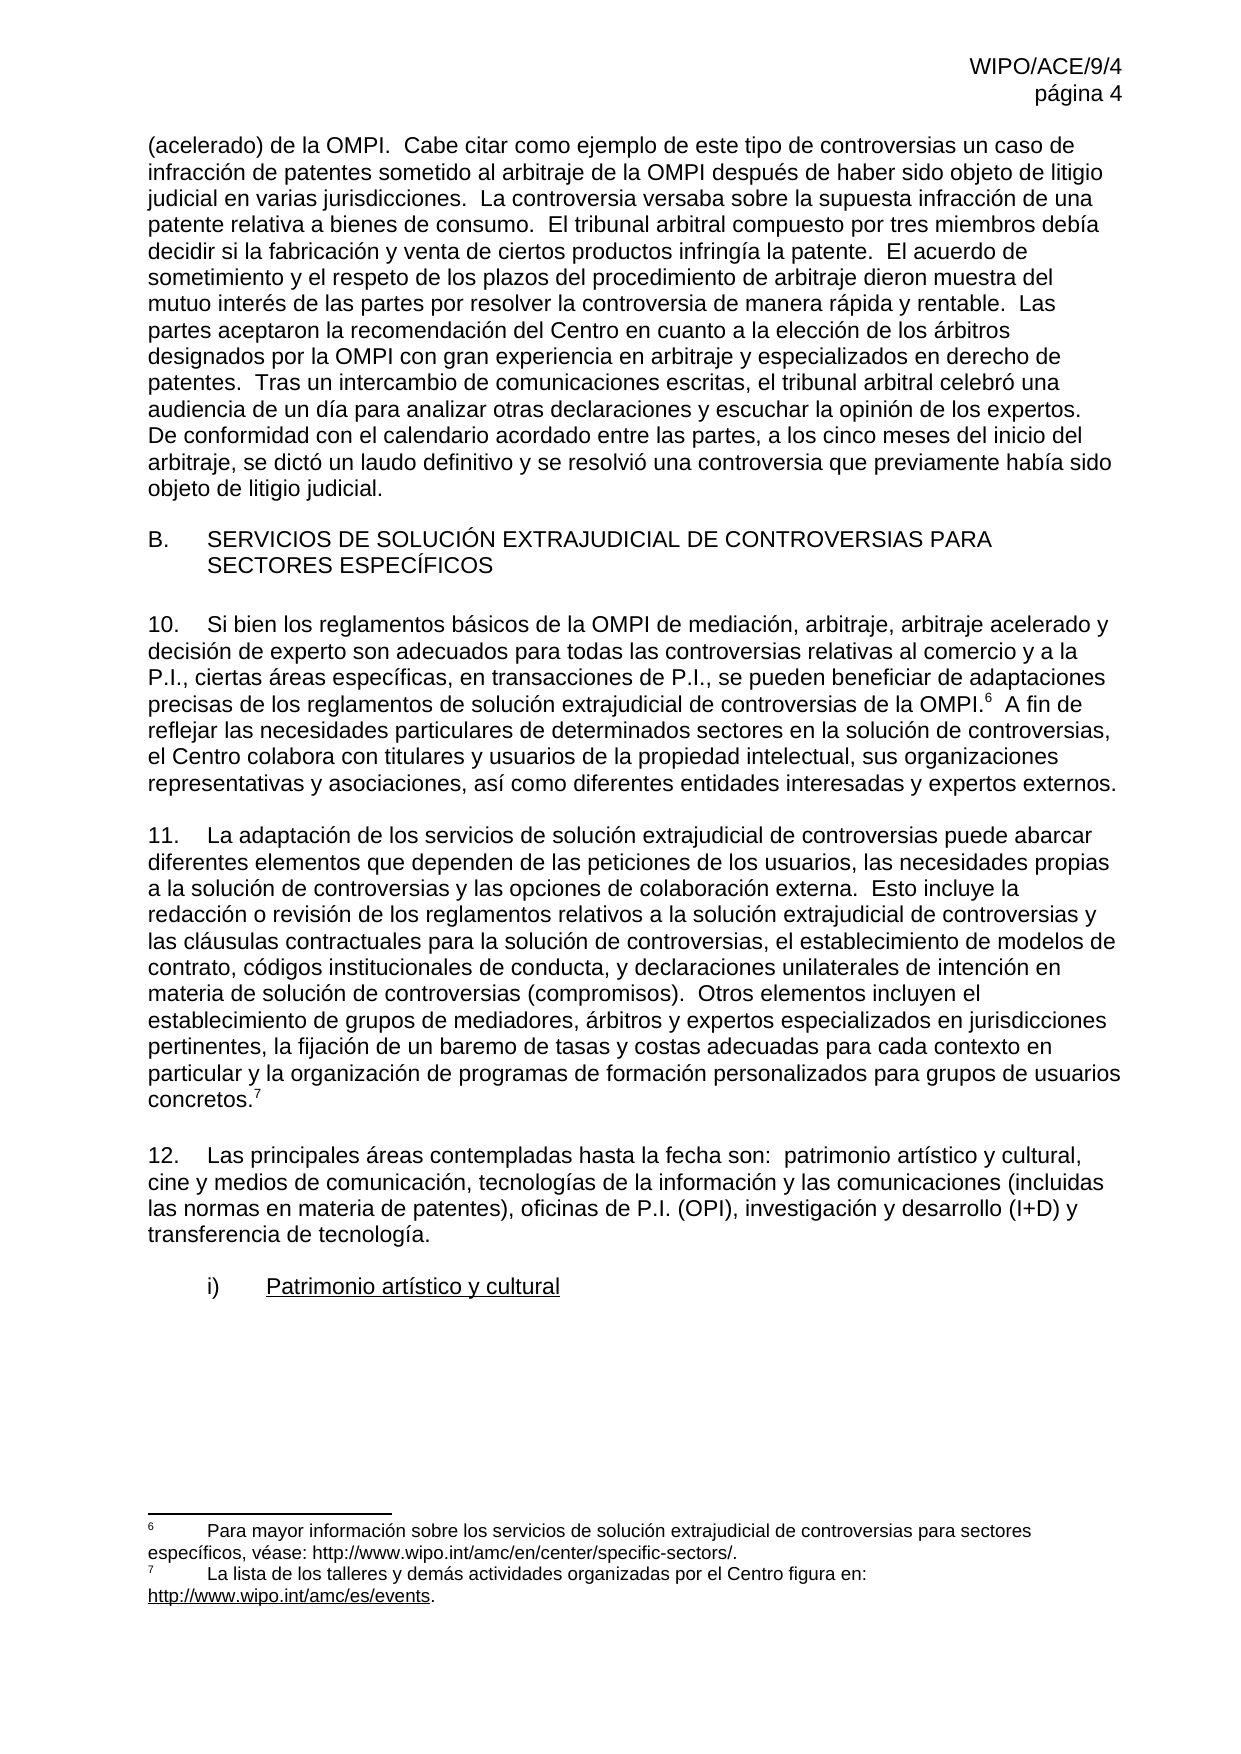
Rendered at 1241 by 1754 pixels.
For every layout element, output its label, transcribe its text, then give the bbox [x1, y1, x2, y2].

list Si bien los reglamentos básicos de la OMPI de mediación, arbitraje, arbitraje acelerado y decisión de experto son adecuados para todas las controversias relativas al comercio y a la P.I., ciertas áreas específicas, en transacciones de P.I., se pueden beneficiar de adaptaciones precisas de los reglamentos de solución extrajudicial de controversias de la OMPI. A fin de reflejar las necesidades particulares de determinados sectores en la solución de controversias, el Centro colabora con titulares y usuarios de la propiedad intelectual, sus organizaciones representativas y asociaciones, así como diferentes entidades interesadas y expertos externos. [148, 611, 1122, 796]
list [148, 132, 1122, 501]
subtitle B. SERVICIOS DE SOLUCIÓN EXTRAJUDICIAL DE CONTROVERSIAS PARA SECTORES ESPECÍFICOS [148, 526, 1122, 579]
list La adaptación de los servicios de solución extrajudicial de controversias puede abarcar diferentes elementos que dependen de las peticiones de los usuarios, las necesidades propias a la solución de controversias y las opciones de colaboración externa. Esto incluye la redacción o revisión de los reglamentos relativos a la solución extrajudicial de controversias y las cláusulas contractuales para la solución de controversias, el establecimiento de modelos de contrato, códigos institucionales de conducta, y declaraciones unilaterales de intención en materia de solución de controversias (compromisos). Otros elementos incluyen el establecimiento de grupos de mediadores, árbitros y expertos especializados en jurisdicciones pertinentes, la fijación de un baremo de tasas y costas adecuadas para cada contexto en particular y la organización de programas de formación personalizados para grupos de usuarios concretos. [148, 822, 1122, 1112]
list Las principales áreas contempladas hasta la fecha son: patrimonio artístico y cultural, cine y medios de comunicación, tecnologías de la información y las comunicaciones (incluidas las normas en materia de patentes), oficinas de P.I. (OPI), investigación y desarrollo (I+D) y transferencia de tecnología. [148, 1142, 1122, 1248]
subtitle i) Patrimonio artístico y cultural [207, 1273, 1122, 1299]
